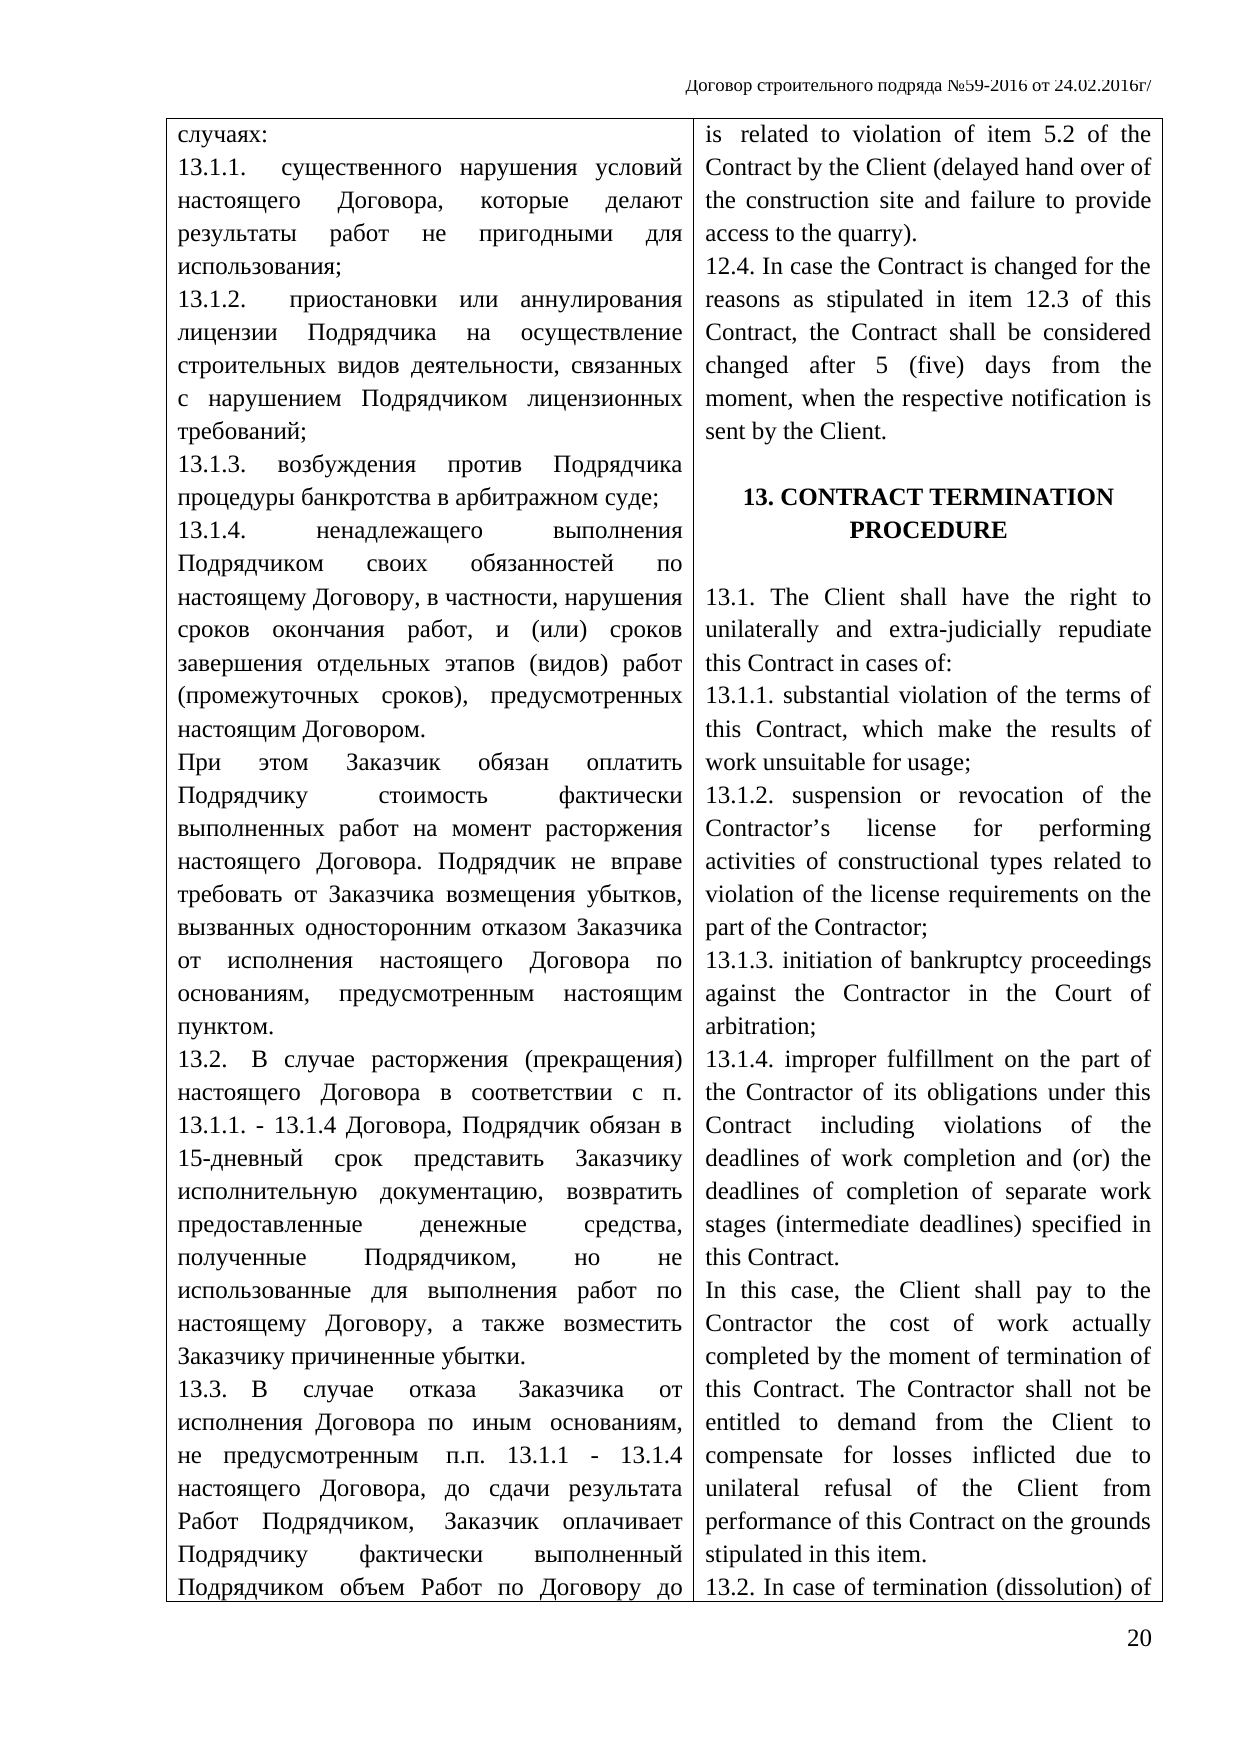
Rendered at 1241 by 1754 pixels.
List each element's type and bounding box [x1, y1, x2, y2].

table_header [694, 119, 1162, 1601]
table_header [167, 119, 693, 1601]
